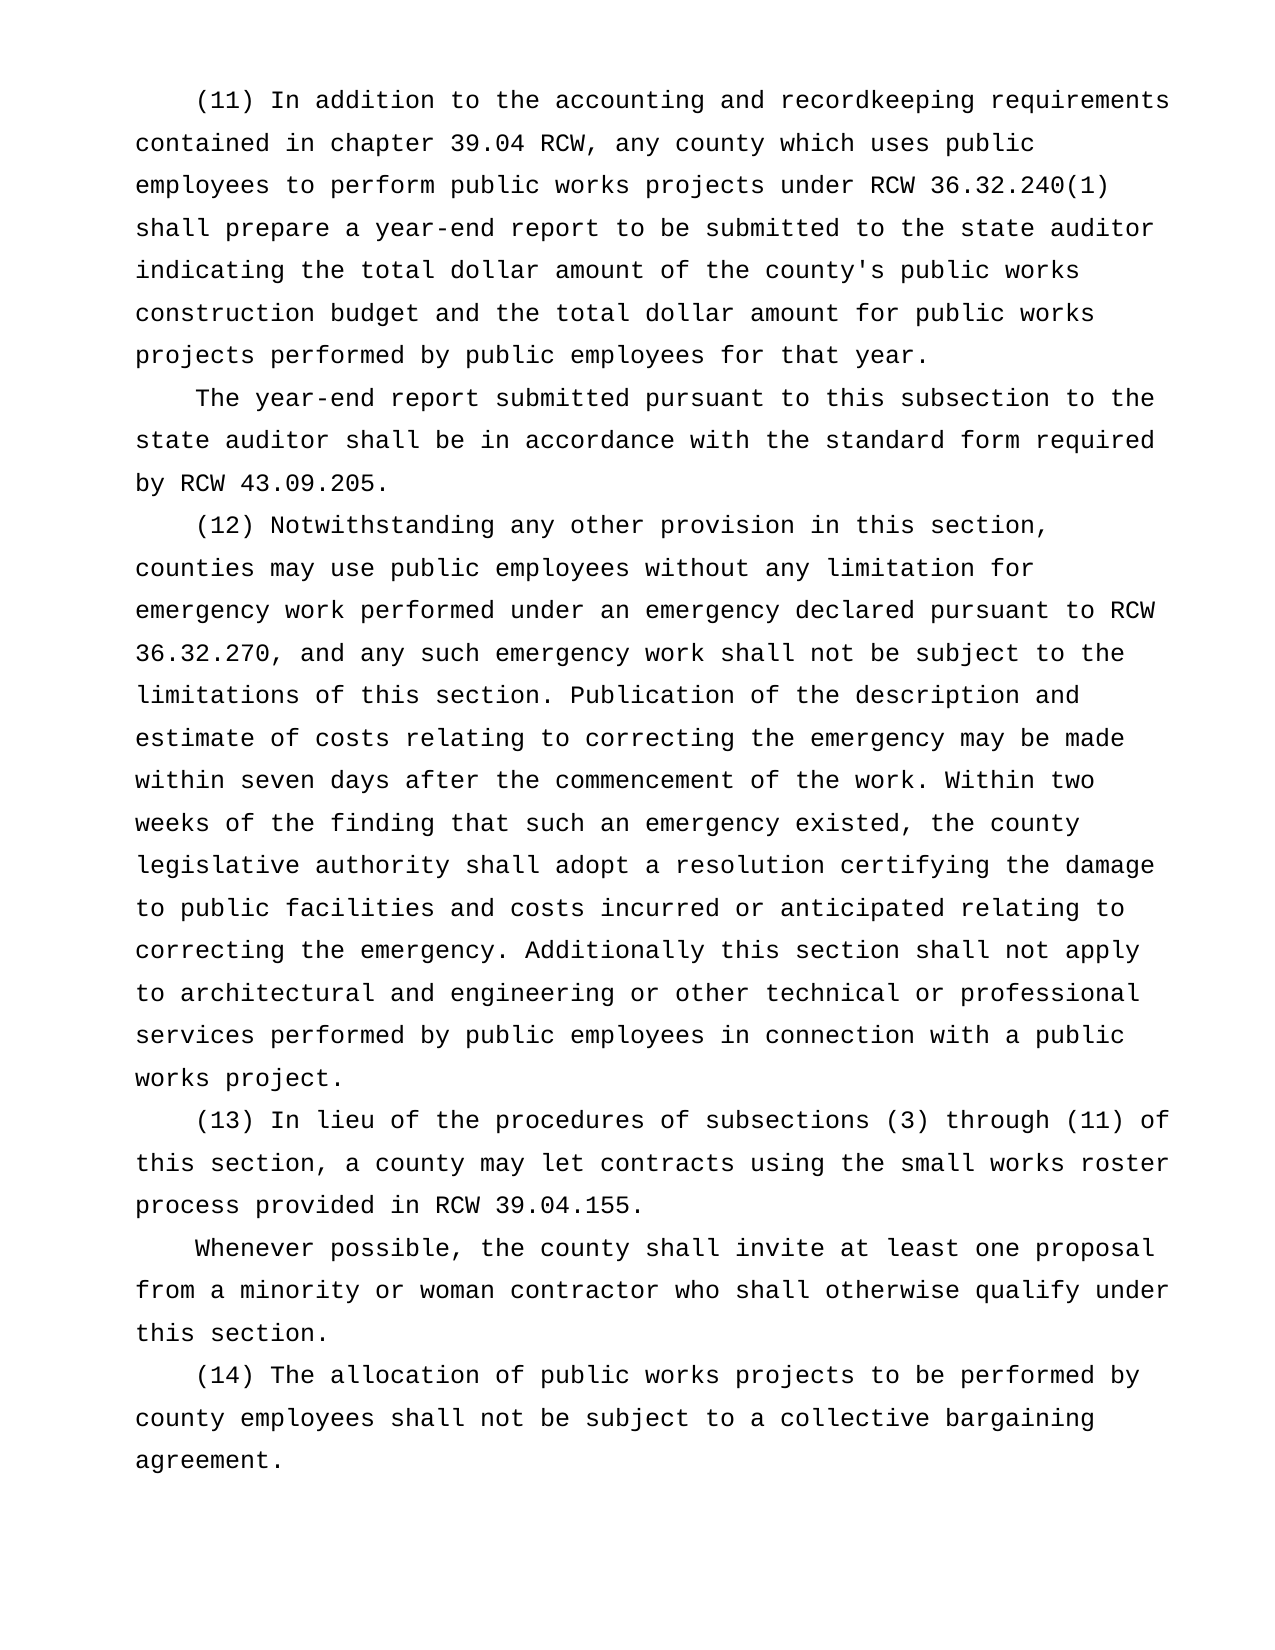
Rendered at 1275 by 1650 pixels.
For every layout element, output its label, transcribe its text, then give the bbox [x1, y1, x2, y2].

text (13) In lieu of the procedures of subsections (3) through (11) of this section, a county may let contracts using the small works roster process provided in RCW 39.04.155. [135, 1095, 1170, 1222]
text (12) Notwithstanding any other provision in this section, counties may use public employees without any limitation for emergency work performed under an emergency declared pursuant to RCW 36.32.270, and any such emergency work shall not be subject to the limitations of this section. Publication of the description and estimate of costs relating to correcting the emergency may be made within seven days after the commencement of the work. Within two weeks of the finding that such an emergency existed, the county legislative authority shall adopt a resolution certifying the damage to public facilities and costs incurred or anticipated relating to correcting the emergency. Additionally this section shall not apply to architectural and engineering or other technical or professional services performed by public employees in connection with a public works project. [135, 500, 1170, 1095]
text Whenever possible, the county shall invite at least one proposal from a minority or woman contractor who shall otherwise qualify under this section. [135, 1222, 1170, 1350]
text (14) The allocation of public works projects to be performed by county employees shall not be subject to a collective bargaining agreement. [135, 1350, 1170, 1477]
text The year-end report submitted pursuant to this subsection to the state auditor shall be in accordance with the standard form required by RCW 43.09.205. [135, 372, 1170, 500]
text (11) In addition to the accounting and recordkeeping requirements contained in chapter 39.04 RCW, any county which uses public employees to perform public works projects under RCW 36.32.240(1) shall prepare a year-end report to be submitted to the state auditor indicating the total dollar amount of the county's public works construction budget and the total dollar amount for public works projects performed by public employees for that year. [135, 75, 1170, 372]
